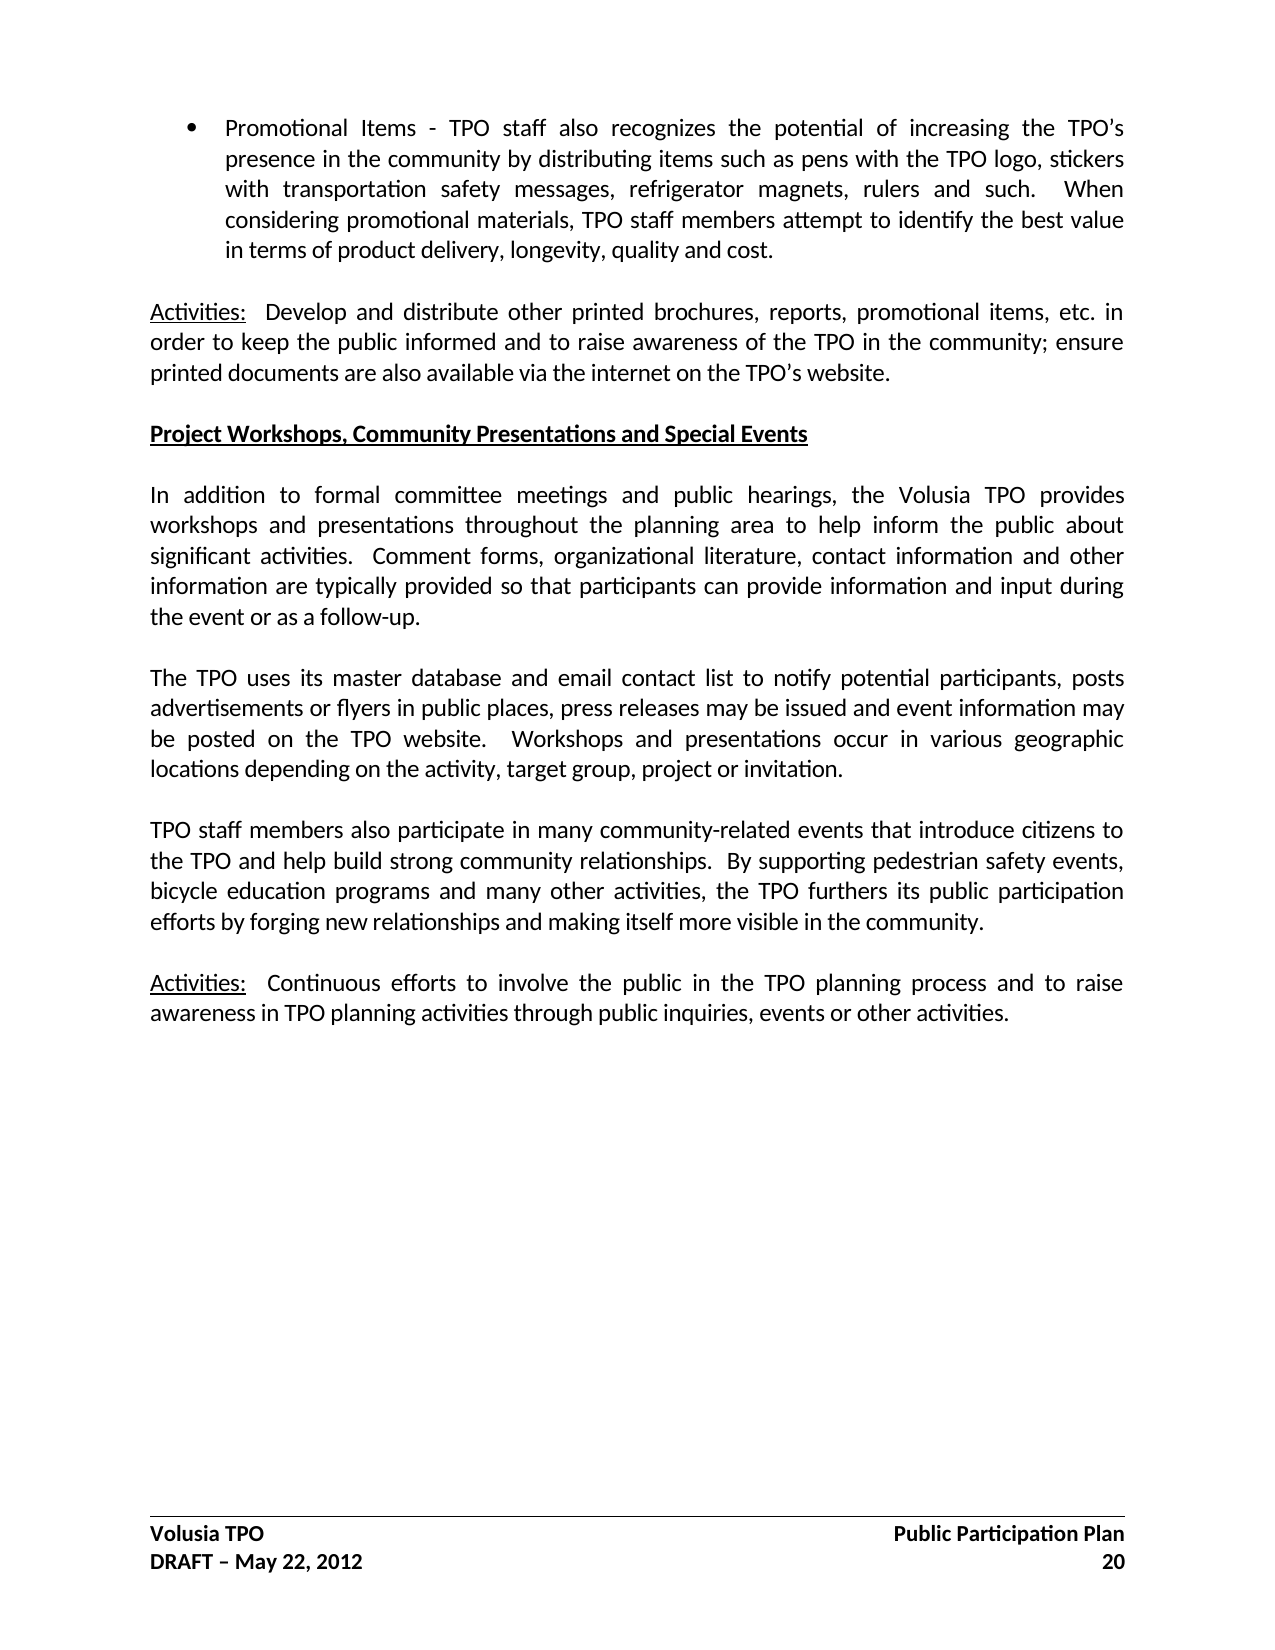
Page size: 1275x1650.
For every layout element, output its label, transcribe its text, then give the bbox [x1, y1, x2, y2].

subtitle Project Workshops, Community Presentations and Special Events [150, 418, 1125, 448]
text Activities: Continuous efforts to involve the public in the TPO planning process and to raise awareness in TPO planning activities through public inquiries, events or other activities. [150, 967, 1125, 1028]
text Activities: Develop and distribute other printed brochures, reports, promotional items, etc. in order to keep the public informed and to raise awareness of the TPO in the community; ensure printed documents are also available via the internet on the TPO’s website. [150, 296, 1125, 387]
list Promotional Items - TPO staff also recognizes the potential of increasing the TPO’s presence in the community by distributing items such as pens with the TPO logo, stickers with transportation safety messages, refrigerator magnets, rulers and such. When considering promotional materials, TPO staff members attempt to identify the best value in terms of product delivery, longevity, quality and cost. [187, 112, 1125, 265]
text The TPO uses its master database and email contact list to notify potential participants, posts advertisements or flyers in public places, press releases may be issued and event information may be posted on the TPO website. Workshops and presentations occur in various geographic locations depending on the activity, target group, project or invitation. [150, 662, 1125, 784]
text TPO staff members also participate in many community-related events that introduce citizens to the TPO and help build strong community relationships. By supporting pedestrian safety events, bicycle education programs and many other activities, the TPO furthers its public participation efforts by forging new relationships and making itself more visible in the community. [150, 814, 1125, 937]
text In addition to formal committee meetings and public hearings, the Volusia TPO provides workshops and presentations throughout the planning area to help inform the public about significant activities. Comment forms, organizational literature, contact information and other information are typically provided so that participants can provide information and input during the event or as a follow-up. [150, 479, 1125, 631]
